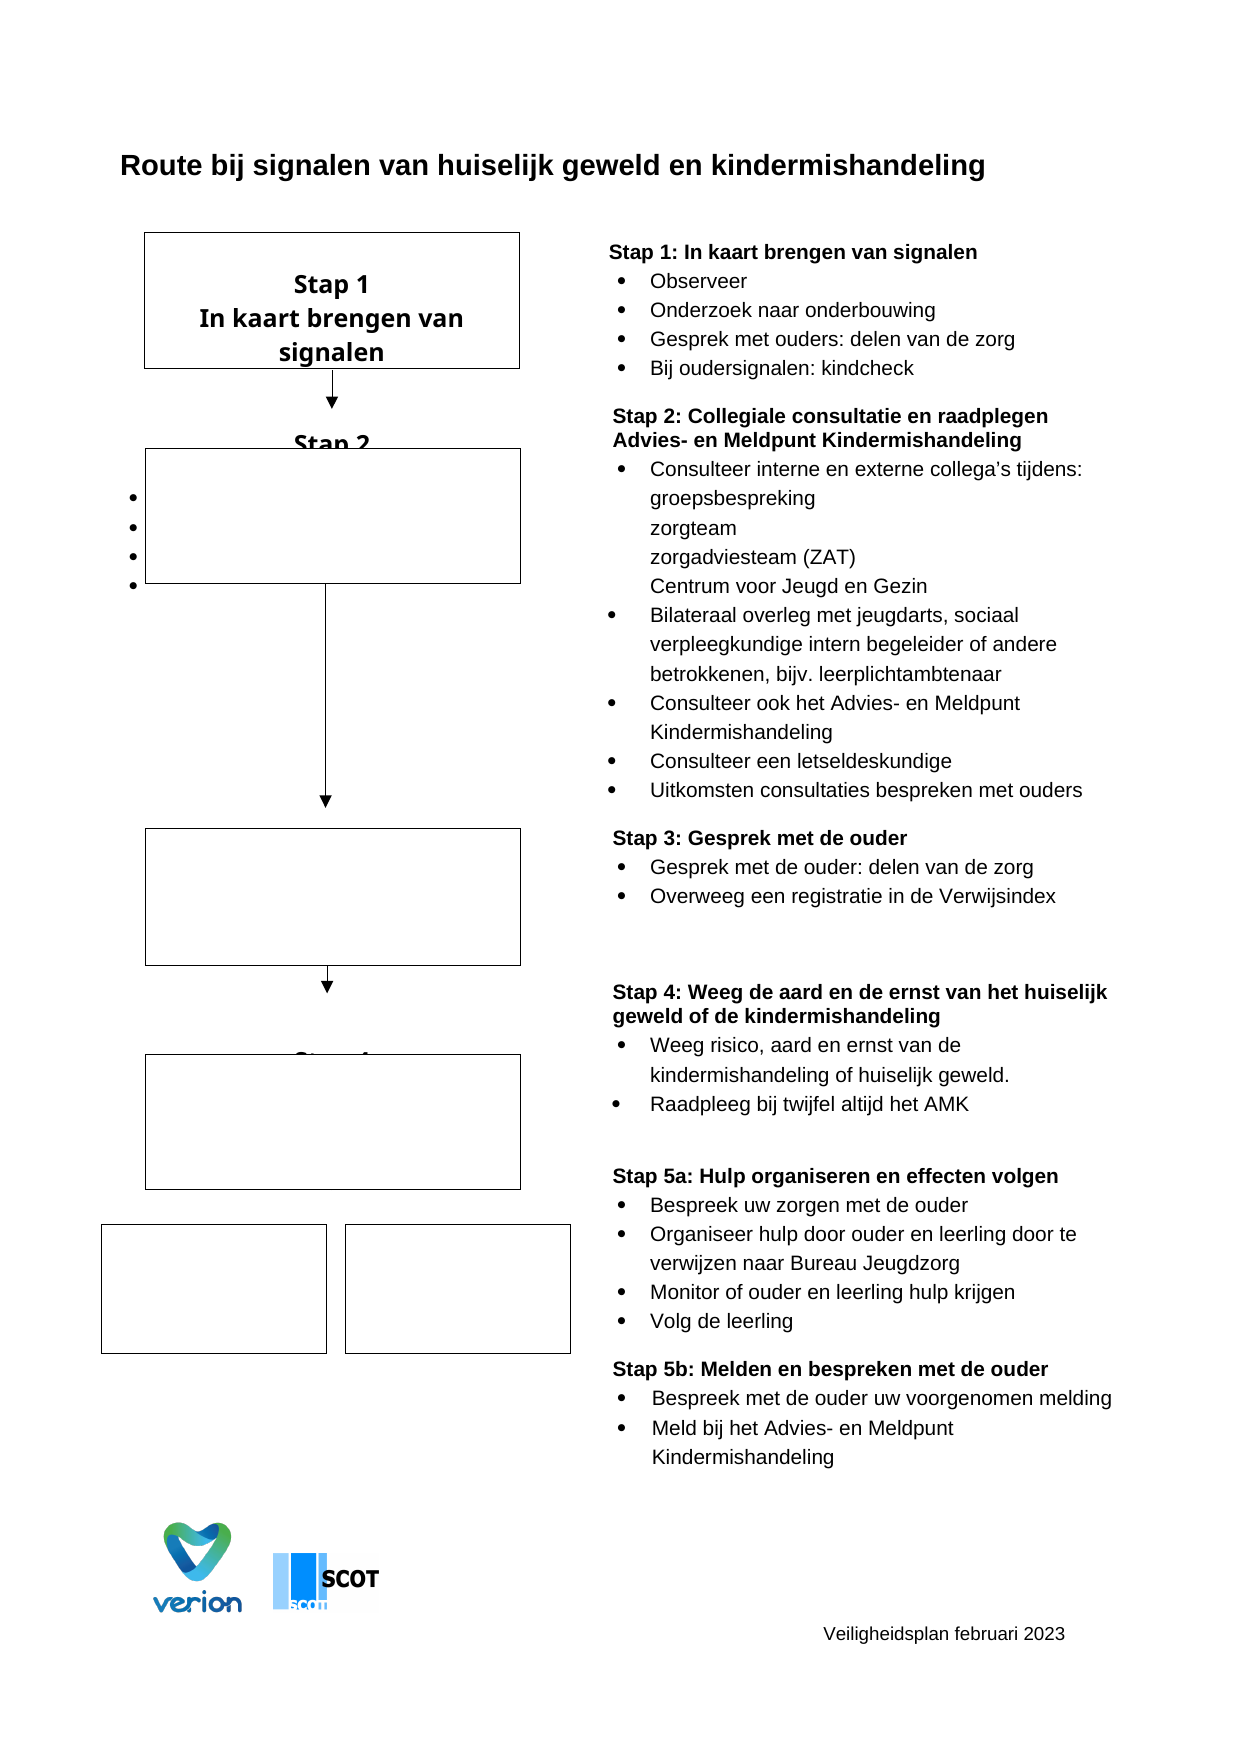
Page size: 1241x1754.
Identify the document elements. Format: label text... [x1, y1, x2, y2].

list Consulteer ook het Advies- en Meldpunt Kindermishandeling [612, 685, 1120, 744]
list Raadpleeg bij twijfel altijd het AMK [612, 1086, 1120, 1116]
list Weeg risico, aard en ernst van de kindermishandeling of huiselijk geweld. [622, 1028, 1120, 1086]
list Consulteer een letseldeskundige [612, 744, 1120, 773]
text Route bij signalen van huiselijk geweld en kindermishandeling [120, 148, 1120, 181]
list Bespreek met de ouder uw voorgenomen melding [622, 1381, 1120, 1410]
picture [152, 1521, 242, 1613]
list Gesprek met ouders: delen van de zorg [622, 322, 1120, 351]
list Onderzoek naar onderbouwing [622, 293, 1120, 322]
list zorgteam [120, 510, 145, 539]
text Stap 4: Weeg de aard en de ernst van het huiselijk geweld of de kindermishandeling [612, 980, 1120, 1028]
text Stap 2: Collegiale consultatie en raadplegen Advies- en Meldpunt Kindermishandeling [612, 404, 1120, 452]
list Centrum voor Jeugd en Gezin [120, 569, 1120, 598]
text Stap 5b: Melden en bespreken met de ouder [612, 1357, 1120, 1381]
text Stap 1: In kaart brengen van signalen [120, 239, 1120, 263]
list Gesprek met de ouder: delen van de zorg [622, 850, 1120, 879]
text Stap 5a: Hulp organiseren en effecten volgen [612, 1163, 1120, 1187]
list Bespreek uw zorgen met de ouder [622, 1187, 1120, 1217]
list Organiseer hulp door ouder en leerling door te verwijzen naar Bureau Jeugdzorg [622, 1217, 1120, 1275]
list zorgadviesteam (ZAT) [521, 539, 1120, 569]
list Observeer [622, 263, 1120, 293]
list Volg de leerling [622, 1304, 1120, 1333]
list Overweeg een registratie in de Verwijsindex [622, 879, 1120, 908]
list Meld bij het Advies- en Meldpunt Kindermishandeling [622, 1410, 1120, 1469]
text Stap 3: Gesprek met de ouder [575, 826, 1120, 850]
list Uitkomsten consultaties bespreken met ouders [612, 773, 1120, 802]
list groepsbespreking [521, 481, 1120, 510]
list Bij oudersignalen: kindcheck [622, 351, 1120, 380]
picture [273, 1553, 379, 1613]
list Monitor of ouder en leerling hulp krijgen [622, 1275, 1120, 1304]
list zorgteam [521, 510, 1120, 539]
list Consulteer interne en externe collega’s tijdens: [622, 452, 1120, 481]
list Bilateraal overleg met jeugdarts, sociaal verpleegkundige intern begeleider of andere betrokkenen, bijv. leerplichtambtenaar [612, 598, 1120, 685]
